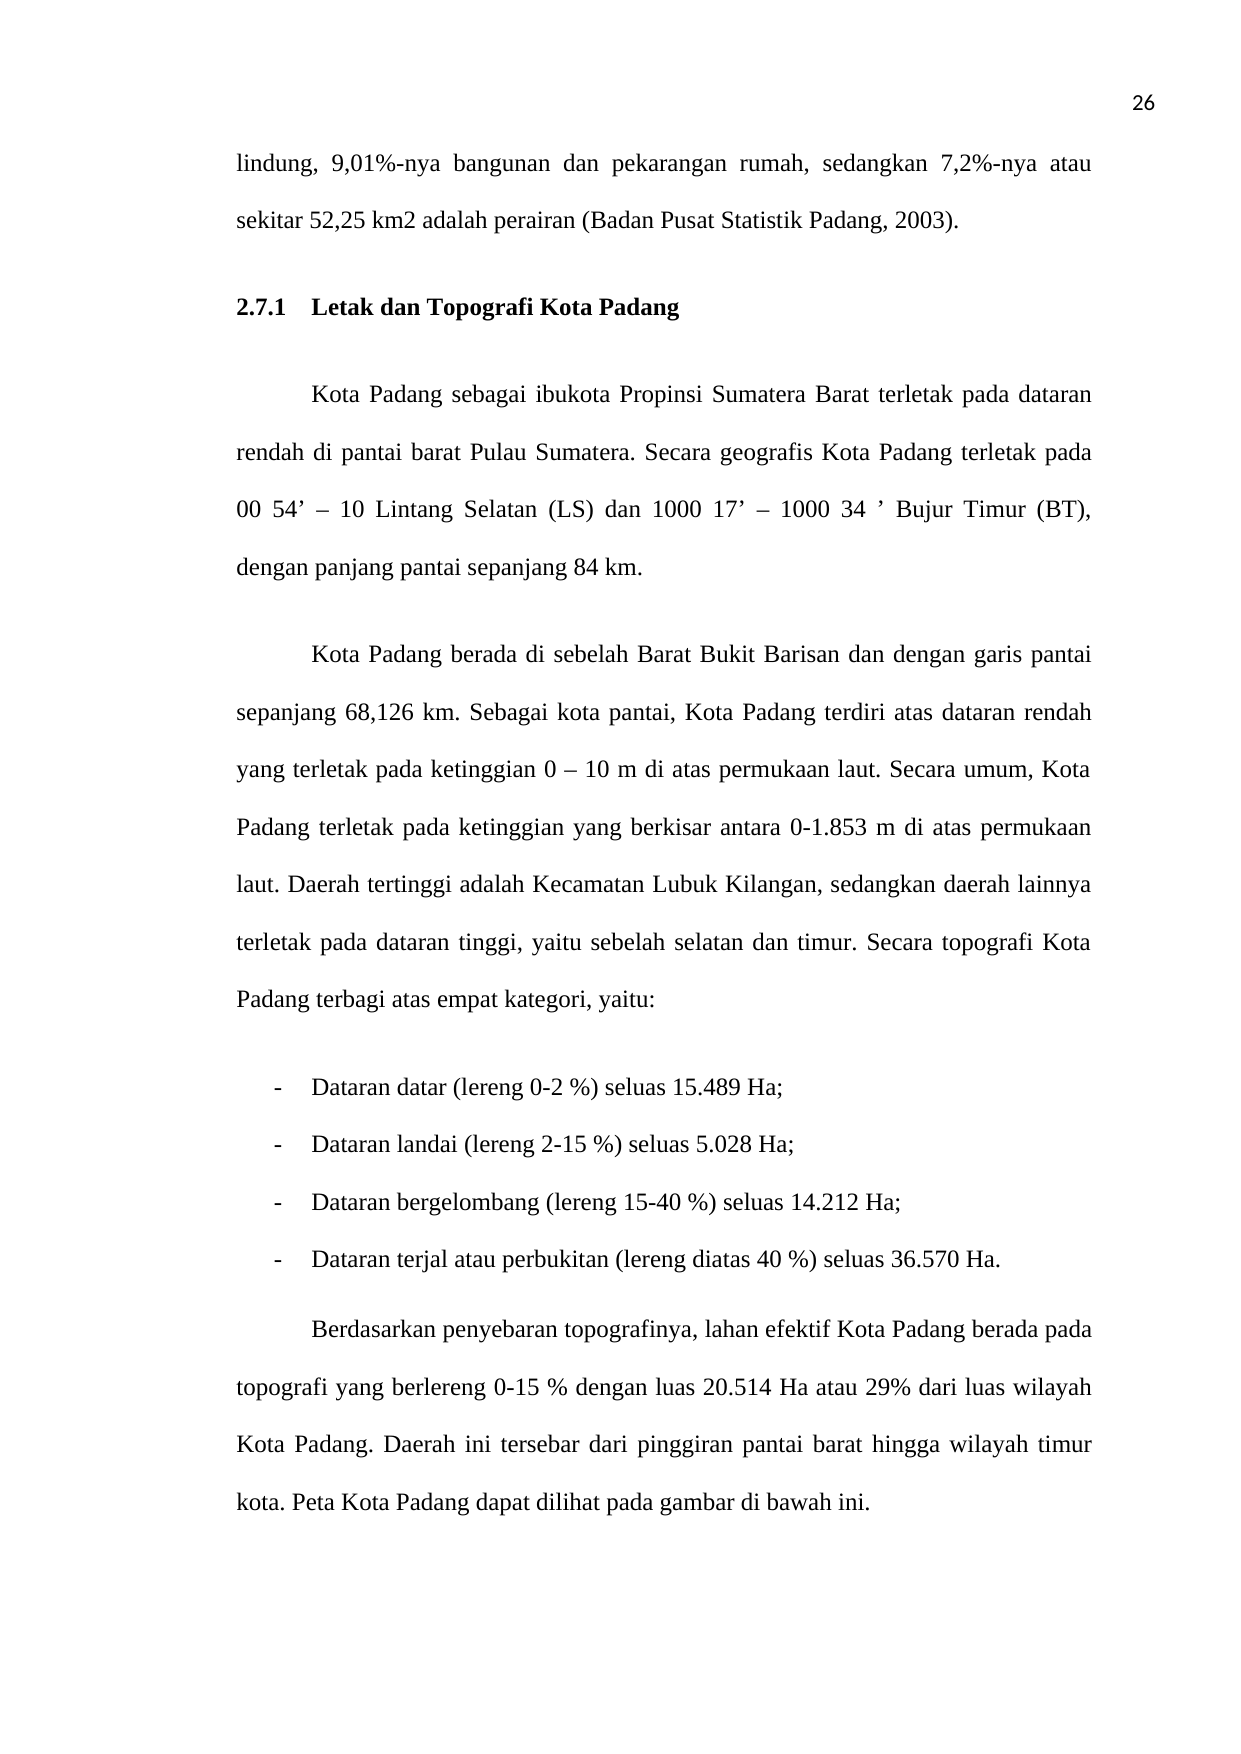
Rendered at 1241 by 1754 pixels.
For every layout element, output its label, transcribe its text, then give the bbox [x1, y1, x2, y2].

list Dataran landai (lereng 2-15 %) seluas 5.028 Ha; [274, 1129, 1092, 1158]
text Berdasarkan penyebaran topografinya, lahan efektif Kota Padang berada pada topografi yang berlereng 0-15 % dengan luas 20.514 Ha atau 29% dari luas wilayah Kota Padang. Daerah ini tersebar dari pinggiran pantai barat hingga wilayah timur kota. Peta Kota Padang dapat dilihat pada gambar di bawah ini. [236, 1314, 1092, 1516]
text Kota Padang berada di sebelah Barat Bukit Barisan dan dengan garis pantai sepanjang 68,126 km. Sebagai kota pantai, Kota Padang terdiri atas dataran rendah yang terletak pada ketinggian 0 – 10 m di atas permukaan laut. Secara umum, Kota Padang terletak pada ketinggian yang berkisar antara 0-1.853 m di atas permukaan laut. Daerah tertinggi adalah Kecamatan Lubuk Kilangan, sedangkan daerah lainnya terletak pada dataran tinggi, yaitu sebelah selatan dan timur. Secara topografi Kota Padang terbagi atas empat kategori, yaitu: [236, 639, 1092, 1013]
list Dataran bergelombang (lereng 15-40 %) seluas 14.212 Ha; [274, 1187, 1092, 1216]
list Dataran datar (lereng 0-2 %) seluas 15.489 Ha; [274, 1072, 1092, 1101]
list Dataran terjal atau perbukitan (lereng diatas 40 %) seluas 36.570 Ha. [274, 1244, 1092, 1273]
text 2.7.1 Letak dan Topografi Kota Padang [236, 292, 1092, 321]
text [236, 148, 1092, 234]
text Kota Padang sebagai ibukota Propinsi Sumatera Barat terletak pada dataran rendah di pantai barat Pulau Sumatera. Secara geografis Kota Padang terletak pada 00 54’ – 10 Lintang Selatan (LS) dan 1000 17’ – 1000 34 ’ Bujur Timur (BT), dengan panjang pantai sepanjang 84 km. [236, 379, 1092, 581]
